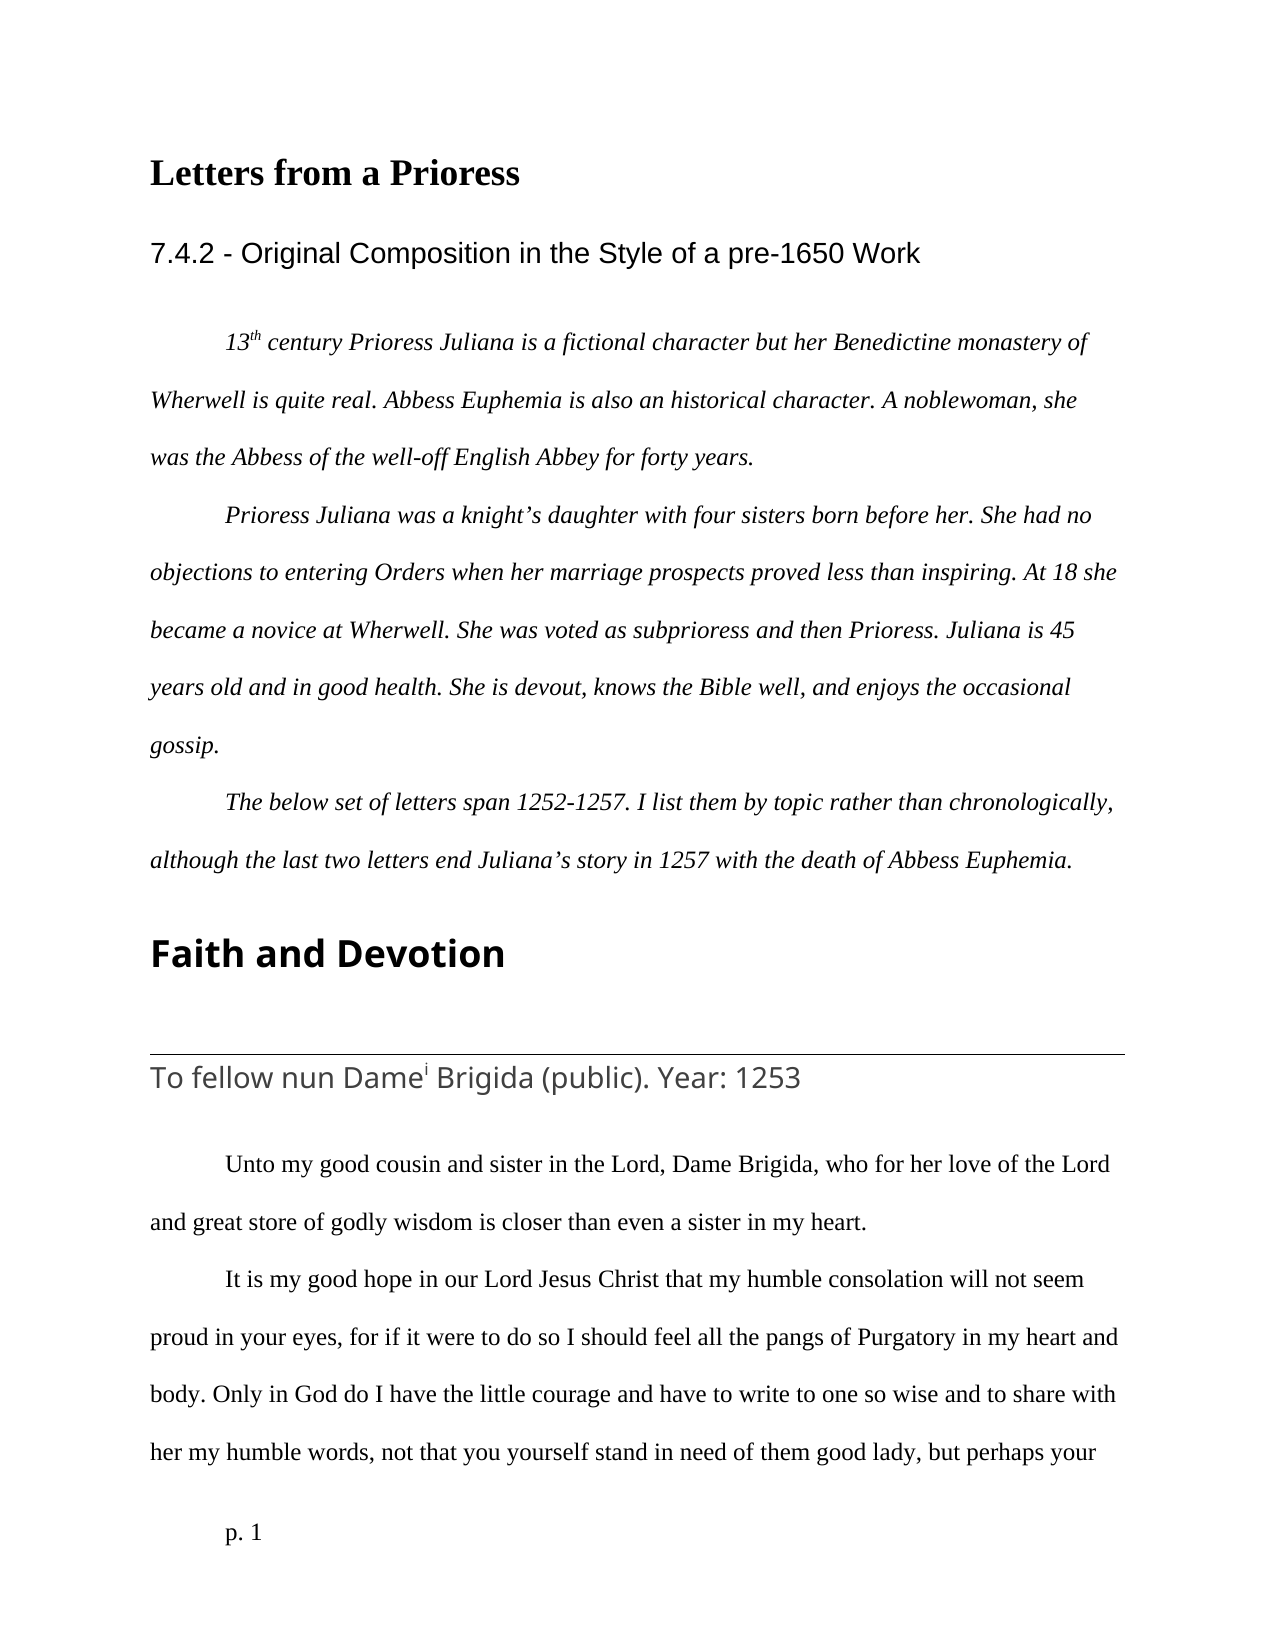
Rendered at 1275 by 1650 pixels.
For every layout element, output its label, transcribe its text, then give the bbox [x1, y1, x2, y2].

subtitle Letters from a Prioress [150, 150, 1125, 193]
text 13th century Prioress Juliana is a fictional character but her Benedictine monastery of Wherwell is quite real. Abbess Euphemia is also an historical character. A noblewoman, she was the Abbess of the well-off English Abbey for forty years. [150, 327, 1125, 471]
subtitle Faith and Devotion [150, 927, 1125, 978]
text Unto my good cousin and sister in the Lord, Dame Brigida, who for her love of the Lord and great store of godly wisdom is closer than even a sister in my heart. [150, 1149, 1125, 1236]
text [150, 1264, 1125, 1466]
text 7.4.2 - Original Composition in the Style of a pre-1650 Work [150, 236, 1125, 270]
text Prioress Juliana was a knight’s daughter with four sisters born before her. She had no objections to entering Orders when her marriage prospects proved less than inspiring. At 18 she became a novice at Wherwell. She was voted as subprioress and then Prioress. Juliana is 45 years old and in good health. She is devout, knows the Bible well, and enjoys the occasional gossip. [150, 500, 1125, 758]
text The below set of letters span 1252-1257. I list them by topic rather than chronologically, although the last two letters end Juliana’s story in 1257 with the death of Abbess Euphemia. [150, 787, 1125, 873]
subtitle To fellow nun Dame Brigida (public). Year: 1253 [150, 1055, 1125, 1097]
